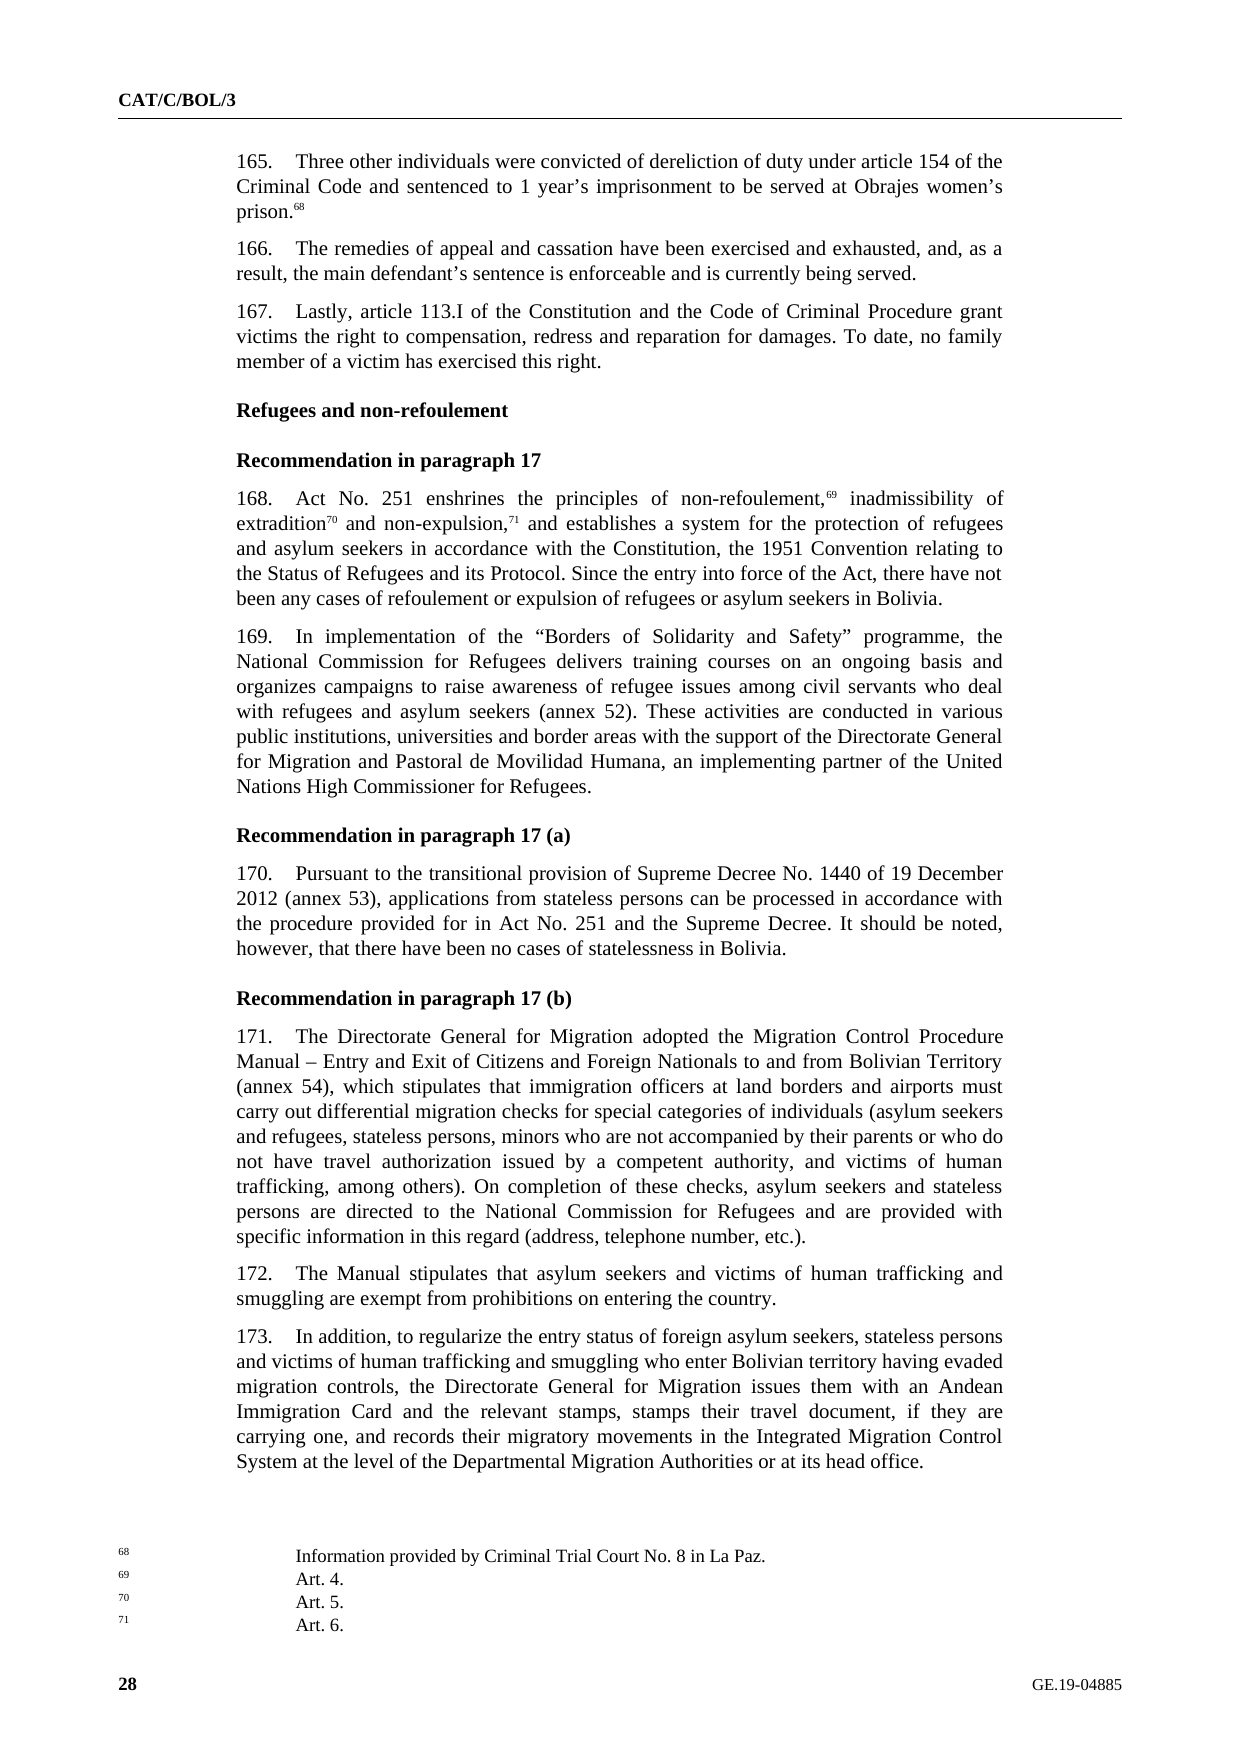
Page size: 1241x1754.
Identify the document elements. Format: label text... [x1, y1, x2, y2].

text 168. Act No. 251 enshrines the principles of non-refoulement, inadmissibility of extradition and non-expulsion, and establishes a system for the protection of refugees and asylum seekers in accordance with the Constitution, the 1951 Convention relating to the Status of Refugees and its Protocol. Since the entry into force of the Act, there have not been any cases of refoulement or expulsion of refugees or asylum seekers in Bolivia. [236, 485, 1004, 610]
text 171. The Directorate General for Migration adopted the Migration Control Procedure Manual – Entry and Exit of Citizens and Foreign Nationals to and from Bolivian Territory (annex 54), which stipulates that immigration officers at land borders and airports must carry out differential migration checks for special categories of individuals (asylum seekers and refugees, stateless persons, minors who are not accompanied by their parents or who do not have travel authorization issued by a competent authority, and victims of human trafficking, among others). On completion of these checks, asylum seekers and stateless persons are directed to the National Commission for Refugees and are provided with specific information in this regard (address, telephone number, etc.). [236, 1023, 1004, 1248]
text 172. The Manual stipulates that asylum seekers and victims of human trafficking and smuggling are exempt from prohibitions on entering the country. [236, 1260, 1004, 1310]
text 170. Pursuant to the transitional provision of Supreme Decree No. 1440 of 19 December 2012 (annex 53), applications from stateless persons can be processed in accordance with the procedure provided for in Act No. 251 and the Supreme Decree. It should be noted, however, that there have been no cases of statelessness in Bolivia. [236, 860, 1004, 960]
text Recommendation in paragraph 17 (a) [118, 823, 1004, 848]
text Recommendation in paragraph 17 [118, 448, 1004, 473]
text Refugees and non-refoulement [118, 398, 1004, 423]
text 166. The remedies of appeal and cassation have been exercised and exhausted, and, as a result, the main defendant’s sentence is enforceable and is currently being served. [236, 235, 1004, 285]
text Recommendation in paragraph 17 (b) [118, 985, 1004, 1010]
text 167. Lastly, article 113.I of the Constitution and the Code of Criminal Procedure grant victims the right to compensation, redress and reparation for damages. To date, no family member of a victim has exercised this right. [236, 298, 1004, 373]
text 165. Three other individuals were convicted of dereliction of duty under article 154 of the Criminal Code and sentenced to 1 year’s imprisonment to be served at Obrajes women’s prison. [236, 148, 1004, 223]
text 173. In addition, to regularize the entry status of foreign asylum seekers, stateless persons and victims of human trafficking and smuggling who enter Bolivian territory having evaded migration controls, the Directorate General for Migration issues them with an Andean Immigration Card and the relevant stamps, stamps their travel document, if they are carrying one, and records their migratory movements in the Integrated Migration Control System at the level of the Departmental Migration Authorities or at its head office. [236, 1323, 1004, 1473]
text 169. In implementation of the “Borders of Solidarity and Safety” programme, the National Commission for Refugees delivers training courses on an ongoing basis and organizes campaigns to raise awareness of refugee issues among civil servants who deal with refugees and asylum seekers (annex 52). These activities are conducted in various public institutions, universities and border areas with the support of the Directorate General for Migration and Pastoral de Movilidad Humana, an implementing partner of the United Nations High Commissioner for Refugees. [236, 623, 1004, 798]
